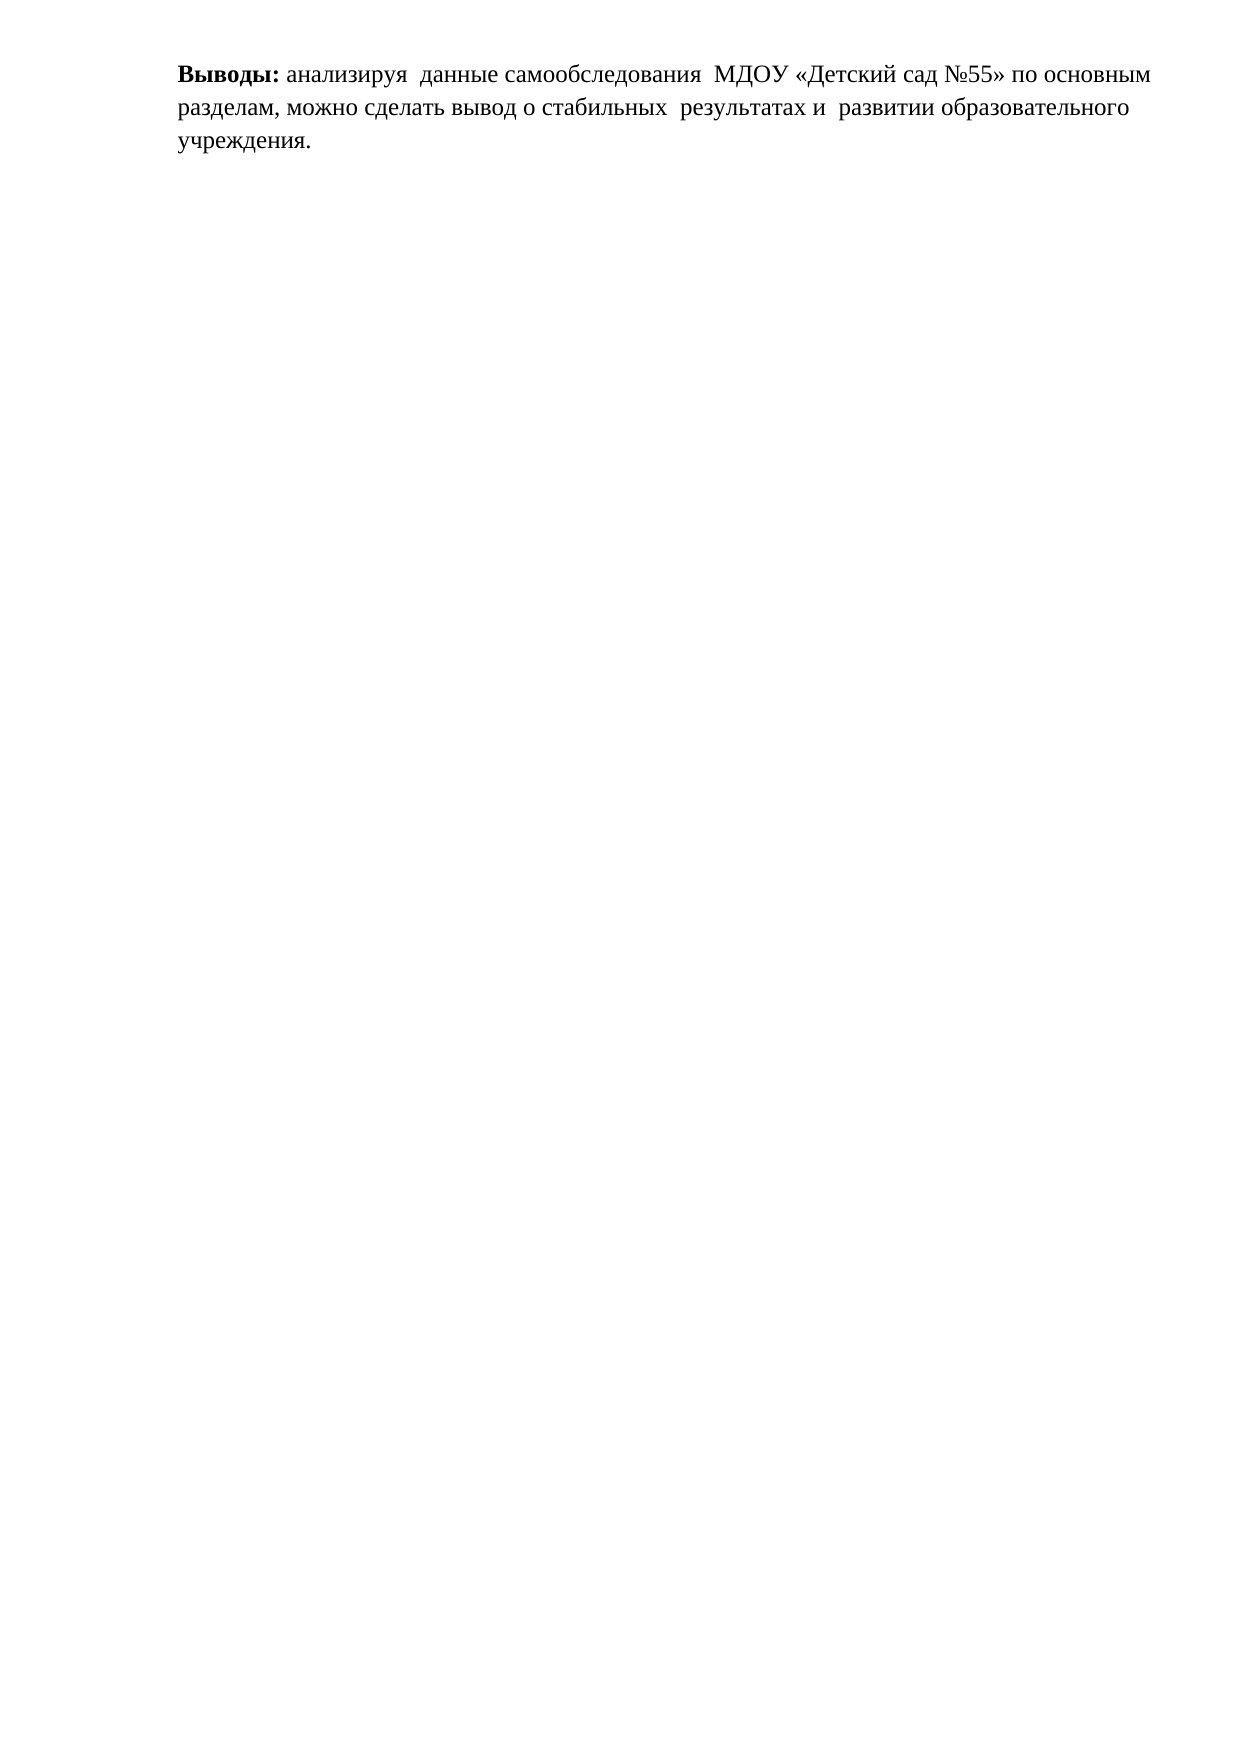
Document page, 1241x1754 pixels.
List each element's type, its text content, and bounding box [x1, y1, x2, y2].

text Выводы: анализируя данные самообследования МДОУ «Детский сад №55» по основным разделам, можно сделать вывод о стабильных результатах и развитии образовательного учреждения. [177, 59, 1152, 154]
